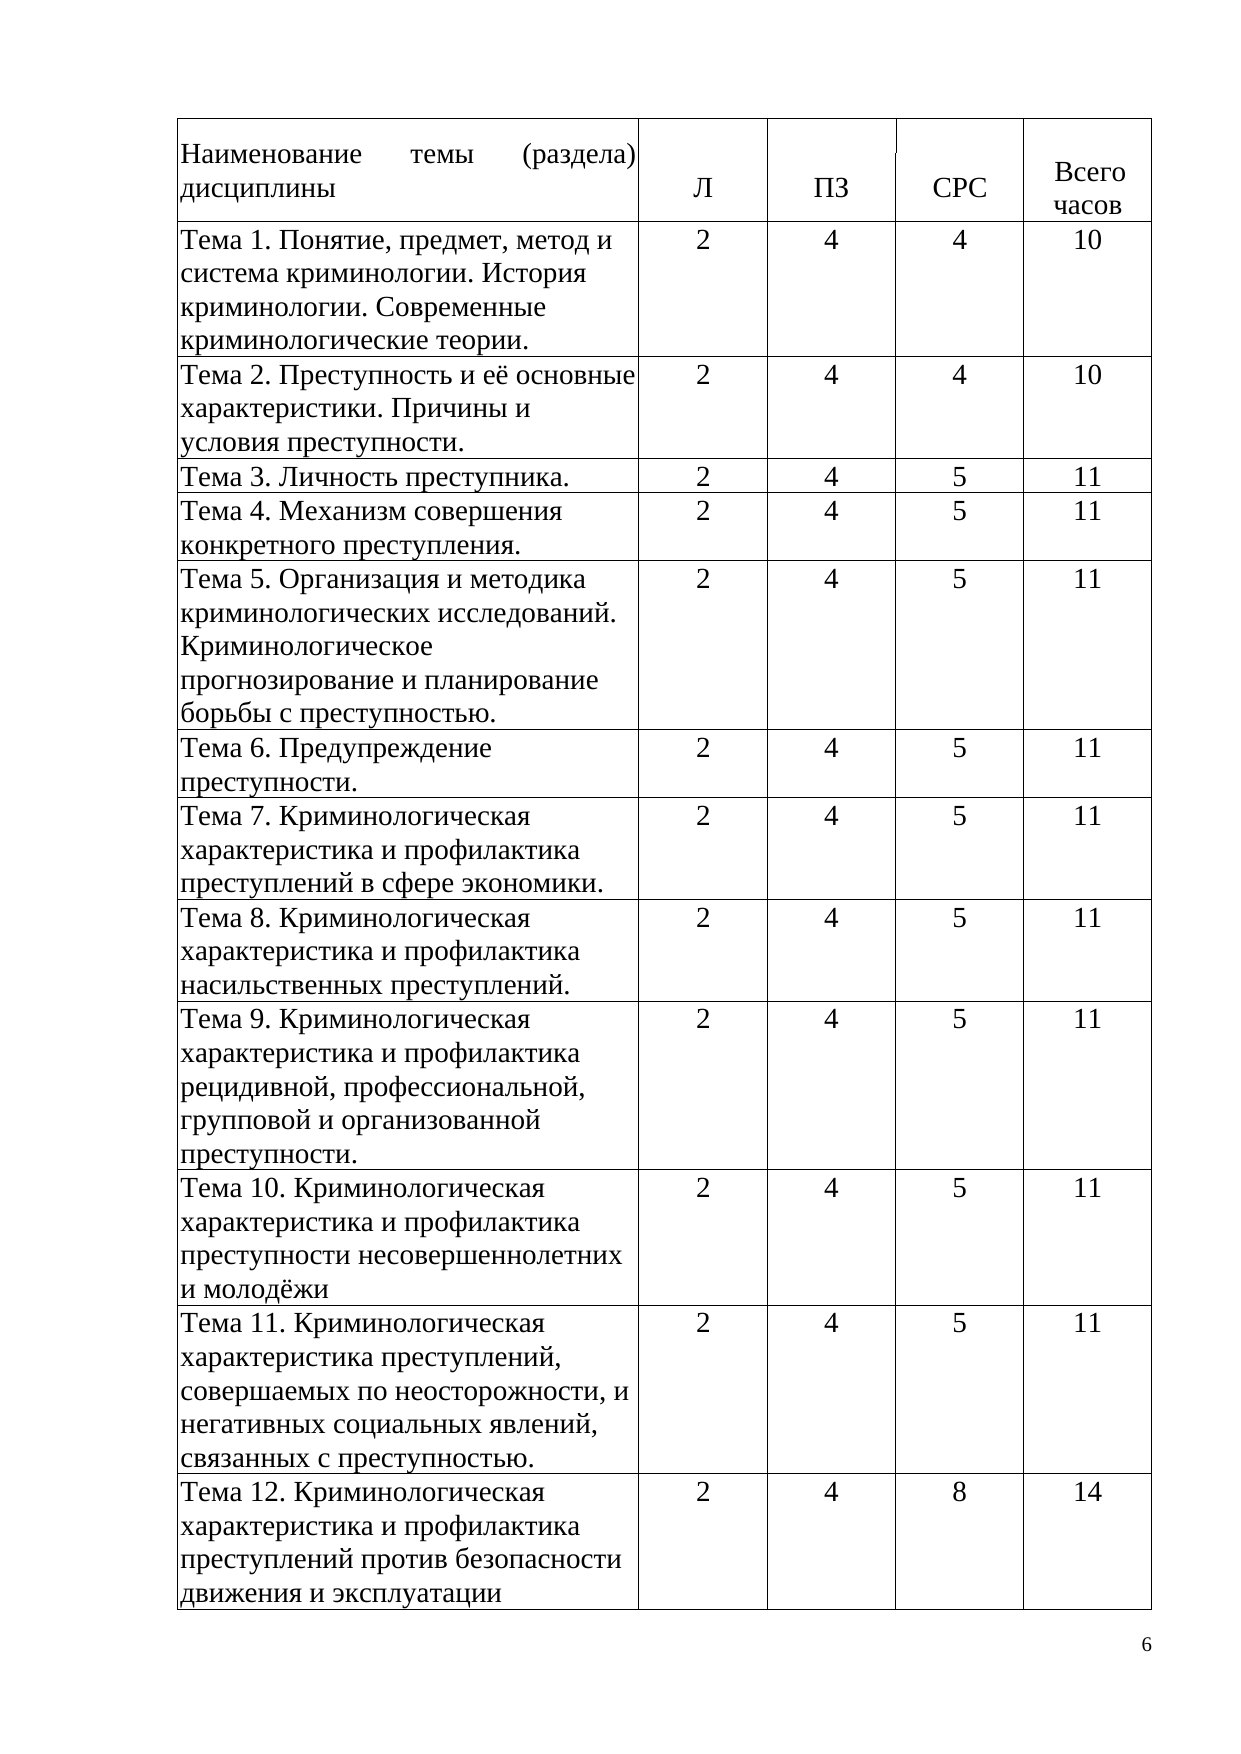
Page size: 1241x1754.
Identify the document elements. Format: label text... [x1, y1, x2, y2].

table_cell Тема 2. Преступность и её основные характеристики. Причины и условия преступности. [178, 357, 638, 458]
table_cell 2 [639, 222, 767, 356]
table_cell 11 [1024, 561, 1151, 729]
table_cell Тема 6. Предупреждение преступности. [178, 730, 638, 797]
table_cell Тема 7. Криминологическая характеристика и профилактика преступлений в сфере экономики. [178, 798, 638, 899]
table_cell 4 [768, 459, 895, 492]
table_cell Тема 5. Организация и методика криминологических исследований. Криминологическое прогнозирование и планирование борьбы с преступностью. [178, 561, 638, 729]
table_cell СРС [896, 153, 1023, 221]
table_cell 2 [639, 1002, 767, 1169]
table_cell 4 [768, 798, 895, 899]
table_cell 11 [1024, 493, 1151, 560]
table_header Наименование темы (раздела) дисциплины [178, 119, 638, 221]
table_cell 10 [1024, 357, 1151, 458]
table_cell 11 [1024, 1002, 1151, 1169]
table_cell 4 [768, 1474, 895, 1608]
table_cell 14 [1024, 1474, 1151, 1608]
table_cell 4 [768, 1002, 895, 1169]
table_cell Тема 4. Механизм совершения конкретного преступления. [178, 493, 638, 560]
table_cell 2 [639, 1170, 767, 1304]
table_cell 2 [639, 1306, 767, 1473]
table_cell 2 [639, 561, 767, 729]
table_cell 11 [1024, 900, 1151, 1001]
table_cell 5 [896, 493, 1023, 560]
table_header [639, 119, 767, 153]
table_cell 4 [768, 1170, 895, 1304]
table_cell 11 [1024, 1170, 1151, 1304]
table_cell 5 [896, 1170, 1023, 1304]
table_header [768, 119, 896, 153]
table_cell 4 [896, 357, 1023, 458]
table_cell 5 [896, 561, 1023, 729]
table_cell 2 [639, 798, 767, 899]
table_cell ПЗ [768, 153, 895, 221]
table_cell 11 [1024, 459, 1151, 492]
table_cell 5 [896, 1306, 1023, 1473]
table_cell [178, 1474, 638, 1608]
table_cell 4 [768, 730, 895, 797]
table_cell 4 [768, 357, 895, 458]
table_cell 5 [896, 459, 1023, 492]
table_cell Тема 1. Понятие, предмет, метод и система криминологии. История криминологии. Современные криминологические теории. [178, 222, 638, 356]
table_cell 2 [639, 459, 767, 492]
table_cell Тема 11. Криминологическая характеристика преступлений, совершаемых по неосторожности, и негативных социальных явлений, связанных с преступностью. [178, 1306, 638, 1473]
table_cell 4 [768, 222, 895, 356]
table_cell 8 [896, 1474, 1023, 1608]
table_cell 5 [896, 730, 1023, 797]
table_cell Тема 10. Криминологическая характеристика и профилактика преступности несовершеннолетних и молодёжи [178, 1170, 638, 1304]
table_cell 4 [768, 561, 895, 729]
table_cell 5 [896, 900, 1023, 1001]
table_header [897, 119, 1023, 153]
table_cell 4 [768, 493, 895, 560]
table_cell 11 [1024, 1306, 1151, 1473]
table_cell 2 [639, 1474, 767, 1608]
table_cell 4 [768, 1306, 895, 1473]
table_cell 2 [639, 493, 767, 560]
table_cell 4 [768, 900, 895, 1001]
table_cell Л [639, 153, 767, 221]
table_header [1024, 119, 1151, 153]
table_cell 10 [1024, 222, 1151, 356]
table_cell Тема 9. Криминологическая характеристика и профилактика рецидивной, профессиональной, групповой и организованной преступности. [178, 1002, 638, 1169]
table_cell Тема 8. Криминологическая характеристика и профилактика насильственных преступлений. [178, 900, 638, 1001]
table_cell Всего часов [1024, 153, 1151, 221]
table_cell 2 [639, 357, 767, 458]
table_cell 2 [639, 730, 767, 797]
table_cell 4 [896, 222, 1023, 356]
table_cell 11 [1024, 798, 1151, 899]
table_cell 11 [1024, 730, 1151, 797]
table_cell 2 [639, 900, 767, 1001]
table_cell Тема 3. Личность преступника. [178, 459, 638, 492]
table_cell 5 [896, 798, 1023, 899]
table_cell 5 [896, 1002, 1023, 1169]
